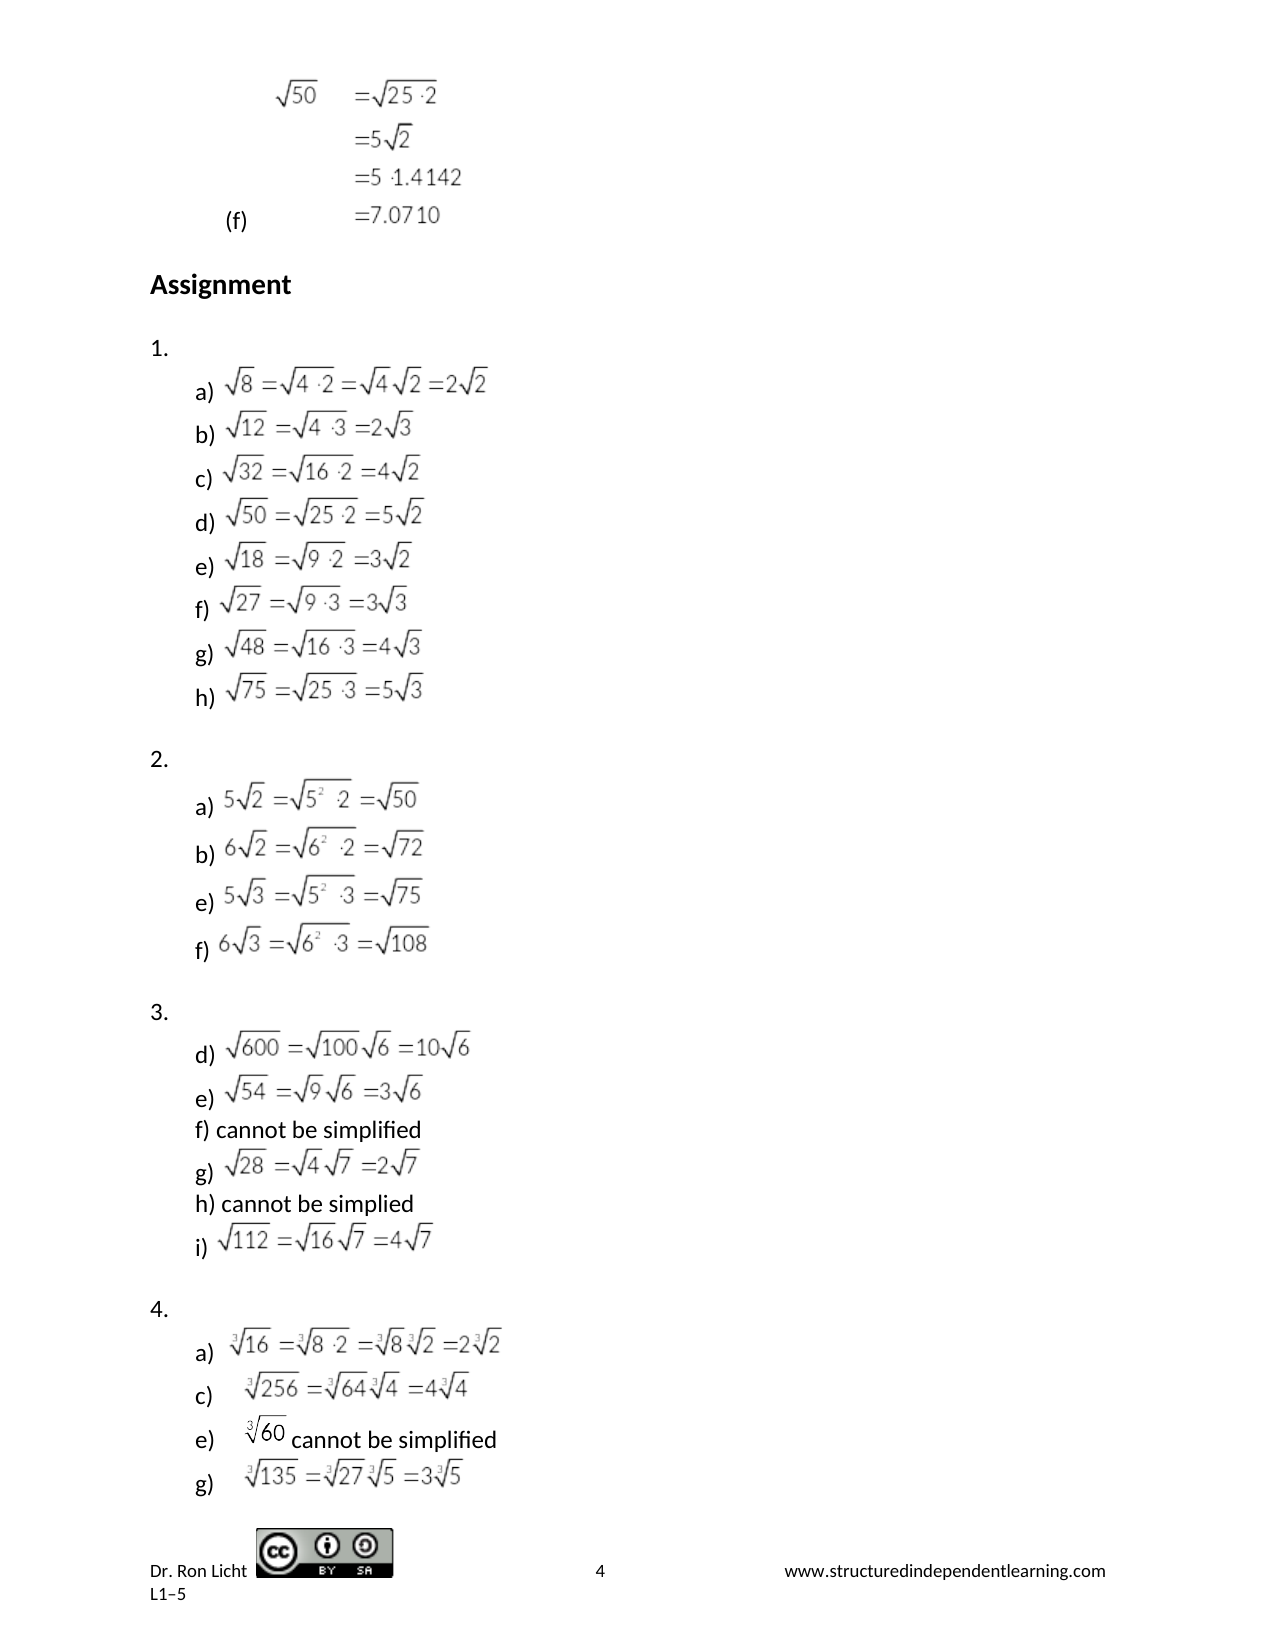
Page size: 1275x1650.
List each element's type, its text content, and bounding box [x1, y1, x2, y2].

text h) [195, 669, 1125, 713]
text 4. [150, 1293, 1125, 1323]
text 1. [150, 332, 1125, 363]
text c) [195, 450, 1125, 494]
picture [256, 1528, 394, 1578]
text e) [195, 538, 1125, 581]
text a) [195, 1323, 1125, 1367]
text d) [195, 494, 1125, 538]
text i) [195, 1219, 1125, 1262]
text h) cannot be simplied [195, 1188, 1125, 1219]
text a) [195, 774, 1125, 822]
text b) [195, 822, 1125, 869]
text (f) [225, 75, 1125, 235]
text c) [195, 1367, 1125, 1411]
text d) [195, 1026, 1125, 1070]
text e) [195, 869, 1125, 917]
text e) cannot be simplified [195, 1411, 1125, 1455]
text e) [195, 1070, 1125, 1114]
text 3. [150, 996, 1125, 1026]
text g) [195, 1144, 1125, 1188]
text a) [195, 363, 1125, 406]
text f) [195, 917, 1125, 965]
text f) [195, 581, 1125, 625]
text 2. [150, 743, 1125, 774]
text b) [195, 406, 1125, 450]
text g) [195, 1455, 1125, 1498]
text Assignment [150, 266, 1125, 302]
text f) cannot be simplified [195, 1114, 1125, 1144]
text g) [195, 625, 1125, 669]
